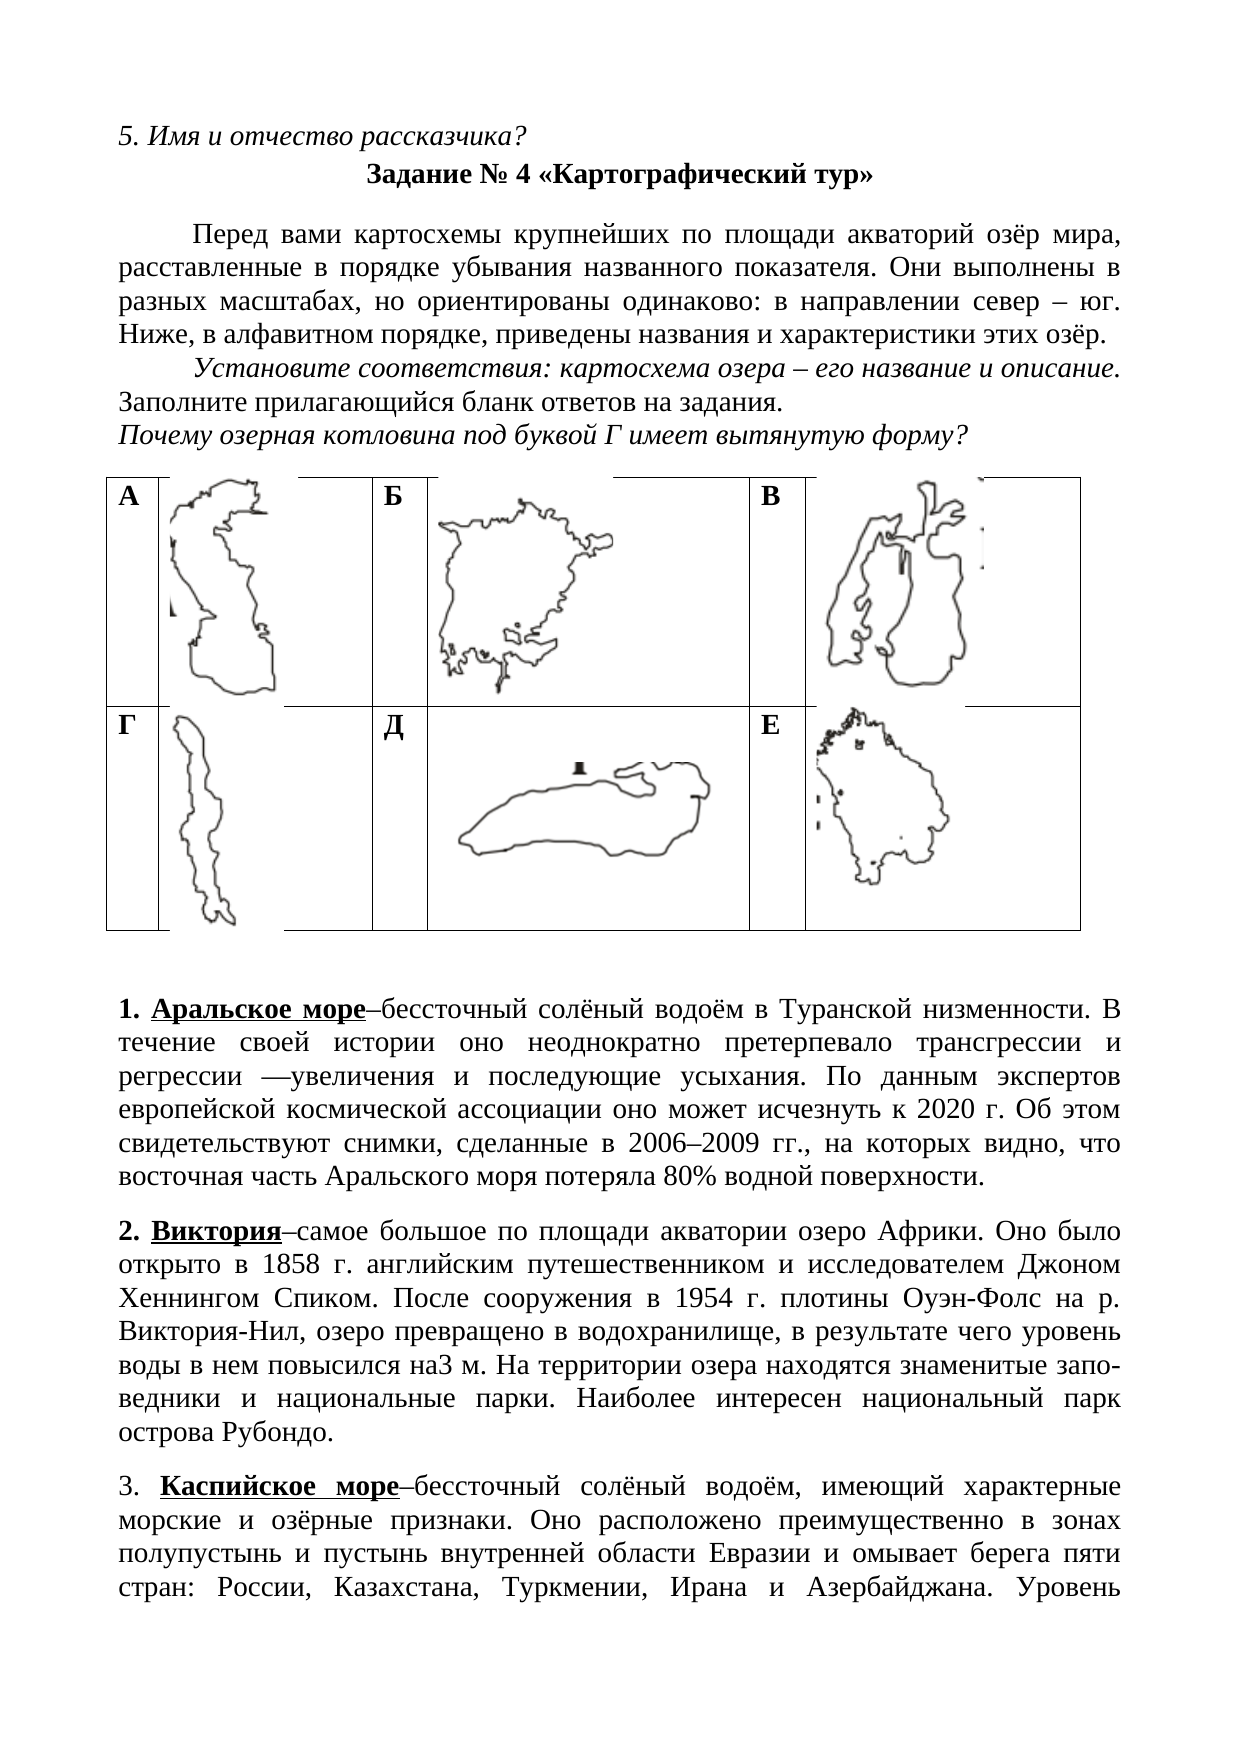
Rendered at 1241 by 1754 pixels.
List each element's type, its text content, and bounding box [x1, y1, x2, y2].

table_cell [806, 707, 1080, 930]
text Задание № 4 «Картографический тур» [118, 157, 1122, 190]
text Установите соответствия: картосхема озера – его название и описание. Заполните прилагающийся бланк ответов на задания. [118, 350, 1122, 417]
table_cell Е [750, 707, 805, 930]
table_cell Д [373, 707, 427, 930]
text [118, 1468, 1122, 1603]
picture [169, 706, 284, 931]
picture [438, 762, 739, 866]
table_cell [284, 707, 372, 930]
text 5. Имя и отчество рассказчика? [118, 118, 1122, 152]
table_header Б [373, 478, 427, 706]
picture [816, 477, 984, 697]
text 1. Аральское море–бессточный солёный водоём в Туранской низменности. В течение своей истории оно неоднократно претерпевало трансгрессии и регрессии —увеличения и последующие усыхания. По данным экспертов европейской космической ассоциации оно может исчезнуть к 2020 г. Об этом свидетельствуют снимки, сделанные в 2006–2009 гг., на которых видно, что восточная часть Аральского моря потеряла 80% водной поверхности. [118, 991, 1122, 1192]
text Перед вами картосхемы крупнейших по площади акваторий озёр мира, расставленные в порядке убывания названного показателя. Они выполнены в разных масштабах, но ориентированы одинаково: в направлении север – юг. Ниже, в алфавитном порядке, приведены названия и характеристики этих озёр. [118, 216, 1122, 350]
text Почему озерная котловина под буквой Г имеет вытянутую форму? [118, 417, 1122, 451]
table_header [806, 478, 1080, 706]
text 2. Виктория–самое большое по площади акватории озеро Африки. Оно было открыто в 1858 г. английским путешественником и исследователем Джоном Хеннингом Спиком. После сооружения в 1954 г. плотины Оуэн-Фолс на р. Виктория-Нил, озеро превращено в водохранилище, в результате чего уровень воды в нем повысился на3 м. На территории озера находятся знаменитые запо-ведники и национальные парки. Наиболее интересен национальный парк острова Рубондо. [118, 1213, 1122, 1448]
table_header В [750, 478, 805, 706]
table_header [159, 478, 372, 706]
table_header А [107, 478, 158, 706]
table_cell Г [107, 707, 158, 930]
picture [438, 477, 614, 706]
table_cell [428, 707, 749, 930]
picture [169, 477, 299, 697]
table_header [614, 478, 749, 706]
picture [816, 706, 965, 887]
table_header [428, 478, 438, 706]
table_cell [159, 707, 169, 930]
